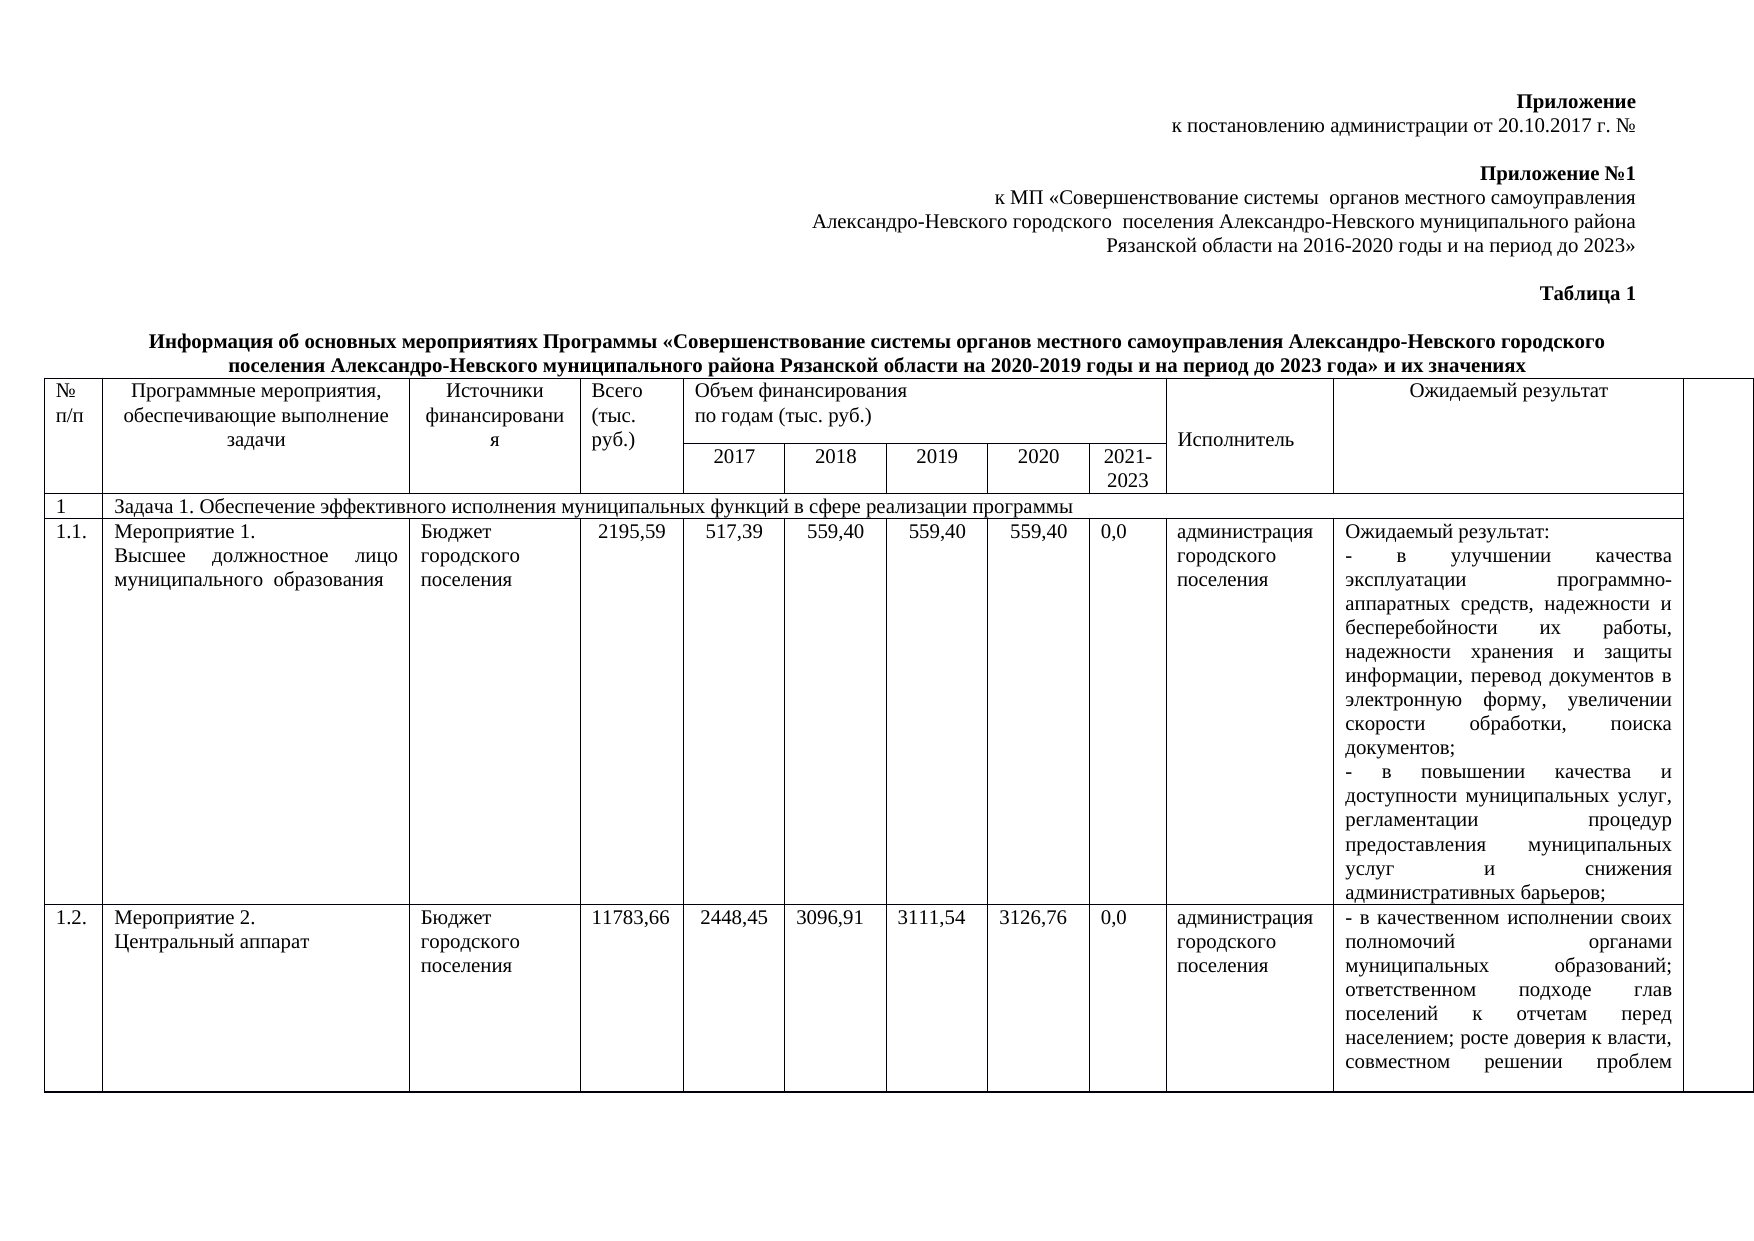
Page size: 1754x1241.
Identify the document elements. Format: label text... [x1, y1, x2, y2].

text Приложение [126, 89, 1636, 113]
table_cell Ожидаемый результат: - в улучшении качества эксплуатации программно-аппаратных средств, надежности и бесперебойности их работы, надежности хранения и защиты информации, перевод документов в электронную форму, увеличении скорости обработки, поиска документов; - в повышении качества и доступности муниципальных услуг, регламентации процедур предоставления муниципальных услуг и снижения административных барьеров; [1334, 519, 1683, 904]
table_cell 2017 [684, 444, 784, 492]
table_header Всего (тыс. руб.) [581, 379, 683, 492]
table_cell 2019 [887, 444, 987, 492]
table_cell 11783,66 [581, 905, 683, 1091]
text к МП «Совершенствование системы органов местного самоуправления [126, 185, 1636, 209]
table_cell 559,40 [988, 519, 1089, 904]
table_cell 0,0 [1090, 905, 1166, 1091]
table_header № п/п [45, 379, 102, 492]
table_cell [103, 905, 409, 1091]
text Приложение №1 [126, 161, 1636, 185]
table_cell 559,40 [785, 519, 886, 904]
table_cell 3126,76 [988, 905, 1089, 1091]
table_cell 1.1. [45, 519, 102, 904]
table_header Ожидаемый результат [1334, 379, 1683, 492]
table_header Программные мероприятия, обеспечивающие выполнение задачи [103, 379, 409, 492]
table_cell 517,39 [684, 519, 784, 904]
table_cell 2448,45 [684, 905, 784, 1091]
table_header Объем финансирования по годам (тыс. руб.) [684, 379, 1166, 443]
table_cell 3096,91 [785, 905, 886, 1091]
table_header Источники финансирования [410, 379, 580, 492]
table_header Исполнитель [1167, 379, 1333, 492]
table_header [1684, 379, 1753, 1091]
table_cell 2018 [785, 444, 886, 492]
table_cell 0,0 [1090, 519, 1166, 904]
table_cell Бюджет городского поселения [410, 519, 580, 904]
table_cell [1167, 905, 1333, 1091]
text Информация об основных мероприятиях Программы «Совершенствование системы органов местного самоуправления Александро-Невского городского поселения Александро-Невского муниципального района Рязанской области на 2020-2019 годы и на период до 2023 года» и их значениях [118, 329, 1636, 377]
text к постановлению администрации от 20.10.2017 г. № [126, 113, 1636, 137]
text Александро-Невского городского поселения Александро-Невского муниципального района [126, 209, 1636, 233]
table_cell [1334, 905, 1683, 1091]
table_cell 1 [45, 494, 102, 518]
text Таблица 1 [118, 281, 1636, 305]
table_cell Задача 1. Обеспечение эффективного исполнения муниципальных функций в сфере реализации программы [103, 494, 1683, 518]
table_cell 1.2. [45, 905, 102, 1091]
table_cell 3111,54 [887, 905, 987, 1091]
table_cell 2021-2023 [1090, 444, 1166, 492]
text Рязанской области на 2016-2020 годы и на период до 2023» [126, 233, 1636, 257]
table_cell 559,40 [887, 519, 987, 904]
table_cell администрация городского поселения [1167, 519, 1333, 904]
table_cell 2020 [988, 444, 1089, 492]
table_cell Мероприятие 1. Высшее должностное лицо муниципального образования [103, 519, 409, 904]
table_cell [410, 905, 580, 1091]
table_cell 2195,59 [581, 519, 683, 904]
